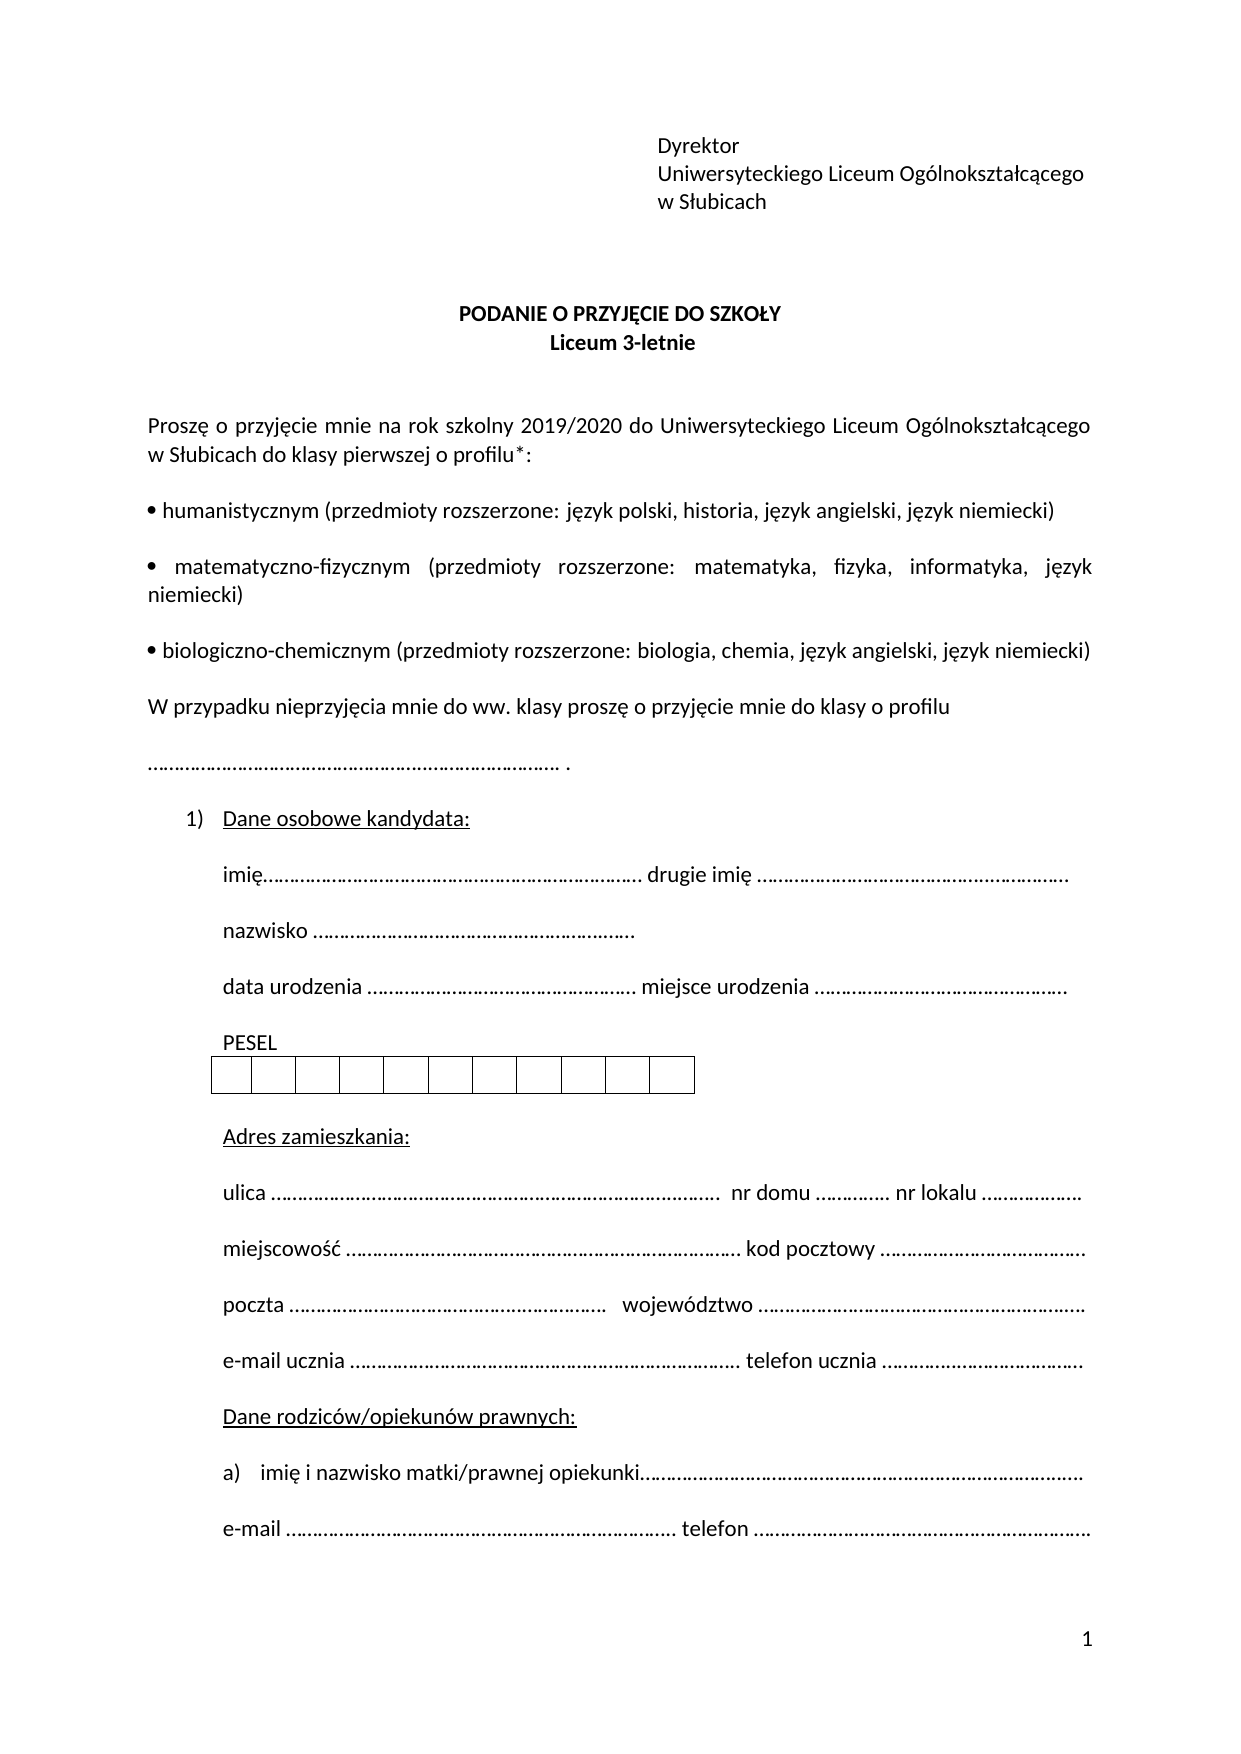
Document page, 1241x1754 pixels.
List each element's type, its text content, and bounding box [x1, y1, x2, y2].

list ulica …………………………………………………………………..…….. nr domu ………….. nr lokalu ………………. [223, 1178, 1093, 1206]
table_header [340, 1057, 383, 1093]
list e-mail ucznia ……………………………………………………………….. telefon ucznia …………..…………………… [223, 1346, 1093, 1374]
text w Słubicach [148, 187, 1093, 216]
table_header [517, 1057, 561, 1093]
text Liceum 3-letnie [148, 328, 1093, 356]
table_header [429, 1057, 472, 1093]
text biologiczno-chemicznym (przedmioty rozszerzone: biologia, chemia, język angielski, język niemiecki) [148, 636, 1093, 664]
table_header [252, 1057, 295, 1093]
list PESEL [223, 1028, 1093, 1056]
list miejscowość ………………………………………………………………… kod pocztowy ………………………………… [223, 1234, 1093, 1262]
list Dane rodziców/opiekunów prawnych: [223, 1402, 1093, 1430]
table_header [606, 1057, 649, 1093]
text PODANIE O PRZYJĘCIE DO SZKOŁY [148, 299, 1093, 328]
list imię……………………………………………………………… drugie imię ……………………………………..…………… [223, 860, 1093, 888]
list imię i nazwisko matki/prawnej opiekunki……………………………………………………………………..…. [223, 1458, 1093, 1486]
text matematyczno-fizycznym (przedmioty rozszerzone: matematyka, fizyka, informatyka, język niemiecki) [148, 552, 1093, 608]
list Adres zamieszkania: [223, 1122, 1093, 1150]
table_header [296, 1057, 339, 1093]
list poczta ……………………………………..……………. województwo ………………………………………………….…. [223, 1290, 1093, 1318]
text W przypadku nieprzyjęcia mnie do ww. klasy proszę o przyjęcie mnie do klasy o profilu [148, 692, 1093, 720]
list Dane osobowe kandydata: [185, 804, 1093, 832]
table_header [473, 1057, 516, 1093]
text Uniwersyteckiego Liceum Ogólnokształcącego [148, 159, 1093, 187]
text Dyrektor [148, 131, 1093, 159]
table_header [562, 1057, 605, 1093]
list data urodzenia …………………………………………… miejsce urodzenia ………………………………………… [223, 972, 1093, 1000]
table_header [650, 1057, 694, 1093]
list nazwisko ……………………………………………….…… [223, 916, 1093, 944]
list e-mail ……………………………………………………………….. telefon ………………………………………………………. [223, 1514, 1093, 1542]
table_header [384, 1057, 428, 1093]
table_header [212, 1057, 251, 1093]
text ……………………………………………..……………………. . [148, 748, 1093, 776]
text humanistycznym (przedmioty rozszerzone: język polski, historia, język angielski, język niemiecki) [148, 496, 1093, 524]
text Proszę o przyjęcie mnie na rok szkolny 2019/2020 do Uniwersyteckiego Liceum Ogólnokształcącego w Słubicach do klasy pierwszej o profilu*: [148, 412, 1093, 468]
